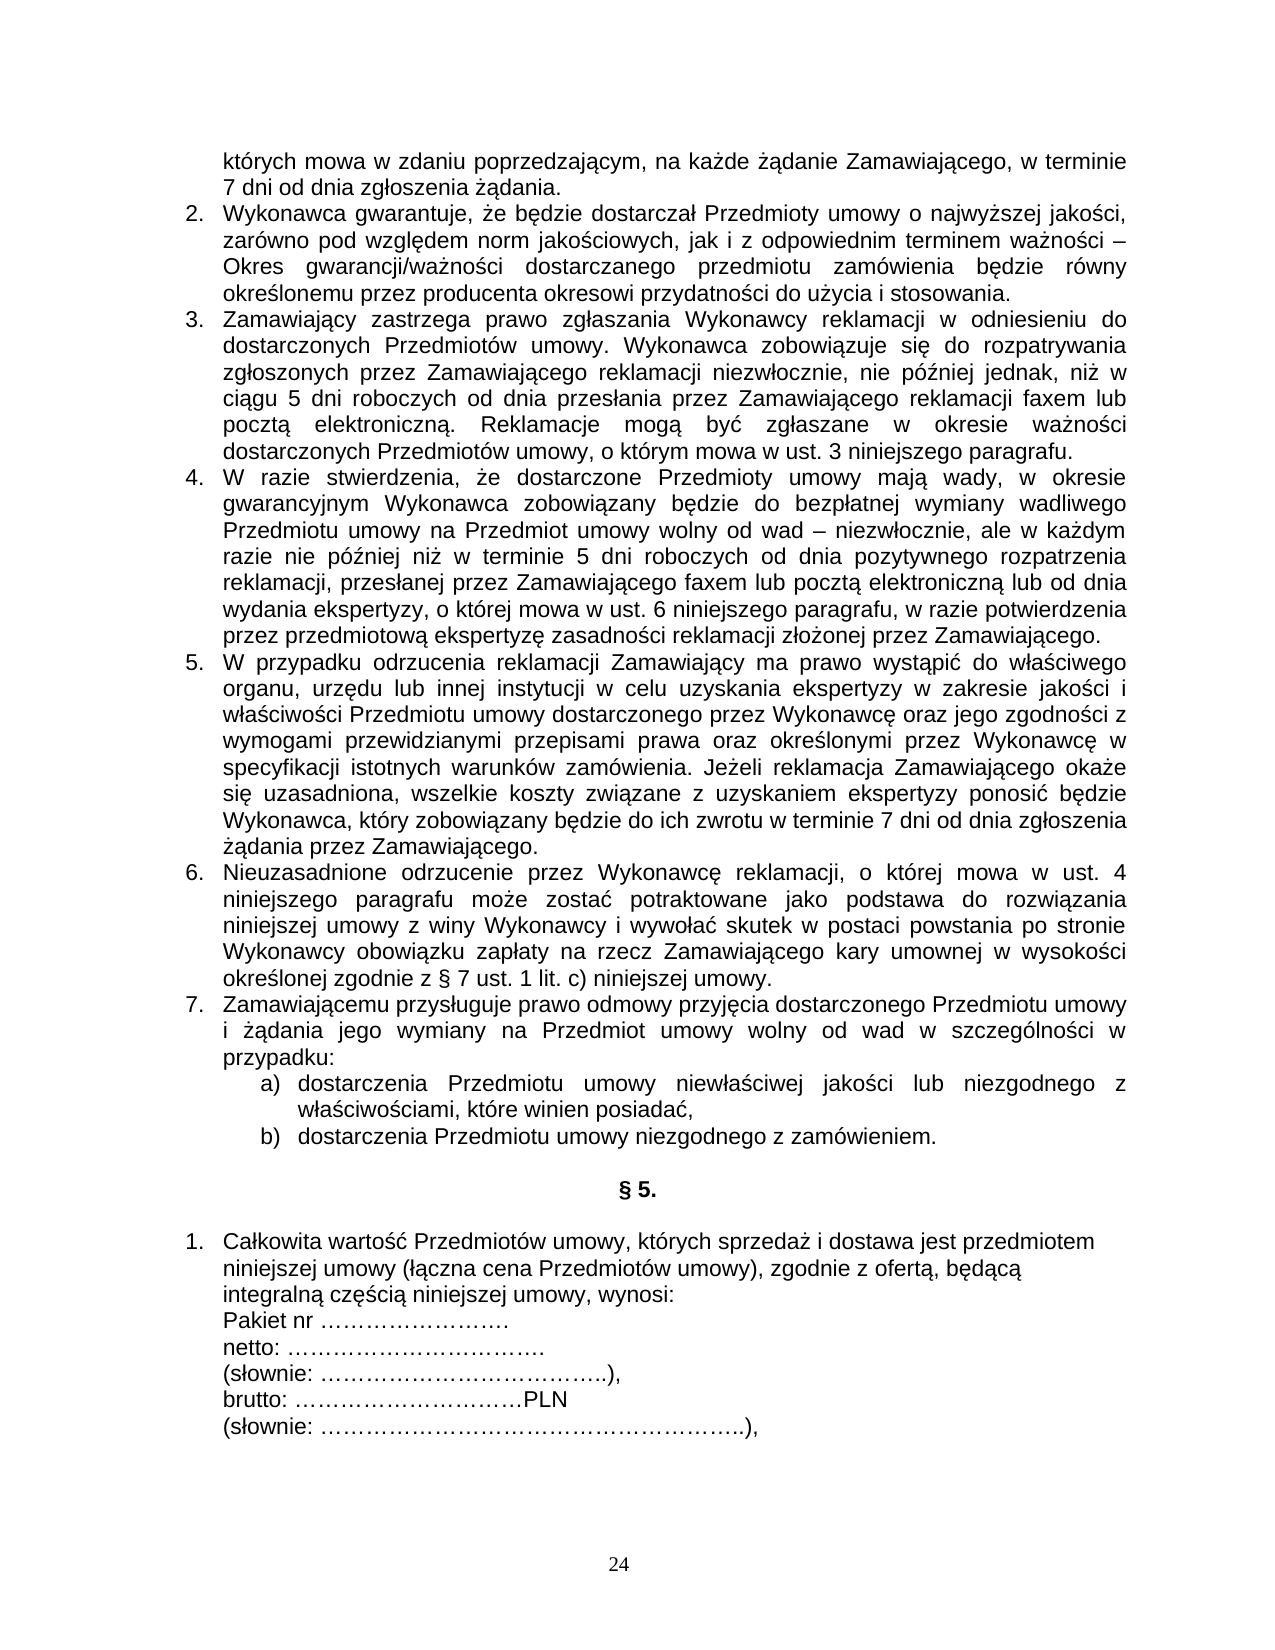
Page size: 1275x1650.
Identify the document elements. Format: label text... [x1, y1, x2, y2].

list W przypadku odrzucenia reklamacji Zamawiający ma prawo wystąpić do właściwego organu, urzędu lub innej instytucji w celu uzyskania ekspertyzy w zakresie jakości i właściwości Przedmiotu umowy dostarczonego przez Wykonawcę oraz jego zgodności z wymogami przewidzianymi przepisami prawa oraz określonymi przez Wykonawcę w specyfikacji istotnych warunków zamówienia. Jeżeli reklamacja Zamawiającego okaże się uzasadniona, wszelkie koszty związane z uzyskaniem ekspertyzy ponosić będzie Wykonawca, który zobowiązany będzie do ich zwrotu w terminie 7 dni od dnia zgłoszenia żądania przez Zamawiającego. [185, 648, 1127, 859]
list Nieuzasadnione odrzucenie przez Wykonawcę reklamacji, o której mowa w ust. 4 niniejszego paragrafu może zostać potraktowane jako podstawa do rozwiązania niniejszej umowy z winy Wykonawcy i wywołać skutek w postaci powstania po stronie Wykonawcy obowiązku zapłaty na rzecz Zamawiającego kary umownej w wysokości określonej zgodnie z § 7 ust. 1 lit. c) niniejszej umowy. [185, 859, 1127, 991]
list Wykonawca gwarantuje, że będzie dostarczał Przedmioty umowy o najwyższej jakości, zarówno pod względem norm jakościowych, jak i z odpowiednim terminem ważności – Okres gwarancji/ważności dostarczanego przedmiotu zamówienia będzie równy określonemu przez producenta okresowi przydatności do użycia i stosowania. [185, 200, 1127, 306]
text netto: ……………………………. (słownie: ………………………………..), brutto: …………………………PLN (słownie: ………………………………………………..), [223, 1334, 1127, 1463]
list Całkowita wartość Przedmiotów umowy, których sprzedaż i dostawa jest przedmiotem niniejszej umowy (łączna cena Przedmiotów umowy), zgodnie z ofertą, będącą integralną częścią niniejszej umowy, wynosi: Pakiet nr ……………………. [185, 1228, 1127, 1334]
list Zamawiający zastrzega prawo zgłaszania Wykonawcy reklamacji w odniesieniu do dostarczonych Przedmiotów umowy. Wykonawca zobowiązuje się do rozpatrywania zgłoszonych przez Zamawiającego reklamacji niezwłocznie, nie później jednak, niż w ciągu 5 dni roboczych od dnia przesłania przez Zamawiającego reklamacji faxem lub pocztą elektroniczną. Reklamacje mogą być zgłaszane w okresie ważności dostarczonych Przedmiotów umowy, o którym mowa w ust. 3 niniejszego paragrafu. [185, 306, 1127, 464]
list W razie stwierdzenia, że dostarczone Przedmioty umowy mają wady, w okresie gwarancyjnym Wykonawca zobowiązany będzie do bezpłatnej wymiany wadliwego Przedmiotu umowy na Przedmiot umowy wolny od wad – niezwłocznie, ale w każdym razie nie później niż w terminie 5 dni roboczych od dnia pozytywnego rozpatrzenia reklamacji, przesłanej przez Zamawiającego faxem lub pocztą elektroniczną lub od dnia wydania ekspertyzy, o której mowa w ust. 6 niniejszego paragrafu, w razie potwierdzenia przez przedmiotową ekspertyzę zasadności reklamacji złożonej przez Zamawiającego. [185, 464, 1127, 648]
list dostarczenia Przedmiotu umowy niewłaściwej jakości lub niezgodnego z właściwościami, które winien posiadać, [260, 1070, 1127, 1123]
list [185, 148, 1127, 200]
list Zamawiającemu przysługuje prawo odmowy przyjęcia dostarczonego Przedmiotu umowy i żądania jego wymiany na Przedmiot umowy wolny od wad w szczególności w przypadku: [185, 991, 1127, 1070]
list dostarczenia Przedmiotu umowy niezgodnego z zamówieniem. [260, 1123, 1127, 1149]
text § 5. [148, 1176, 1127, 1202]
